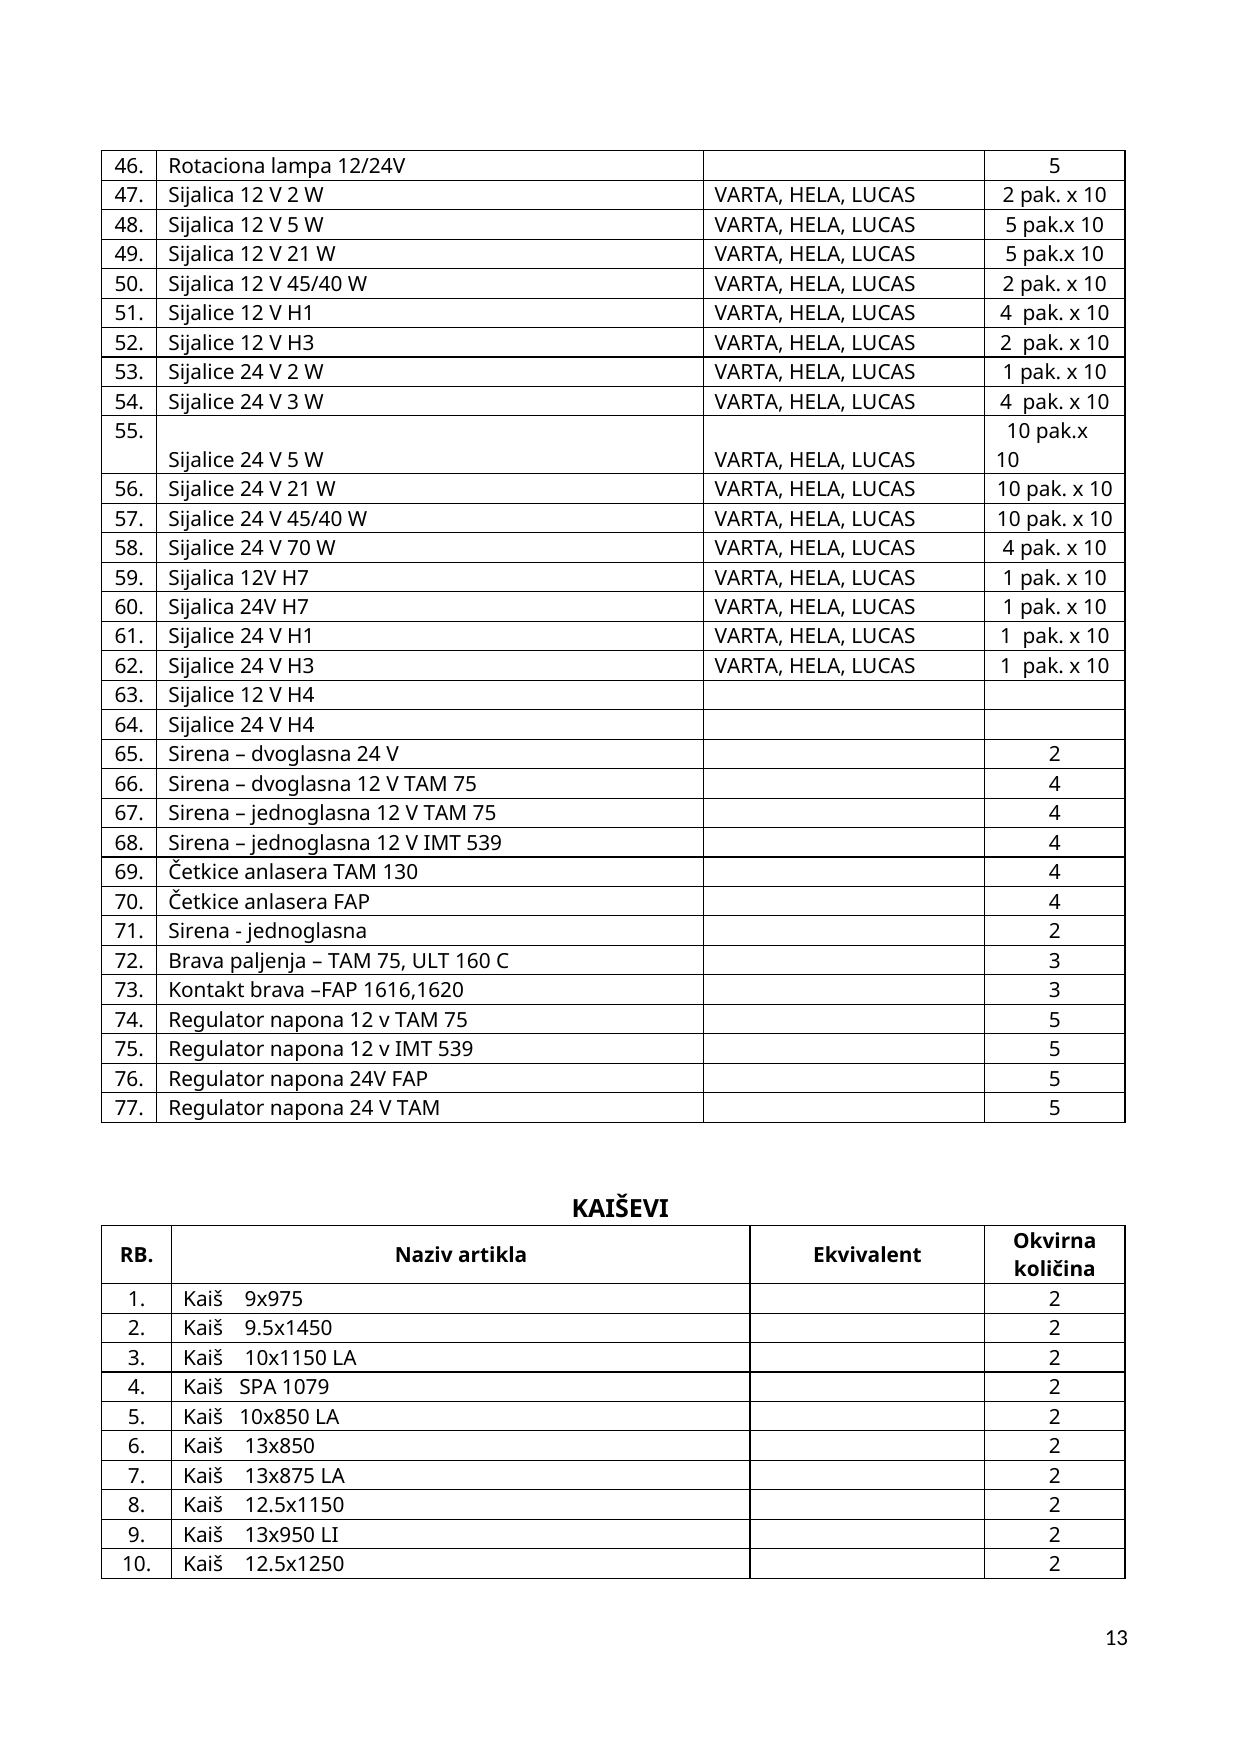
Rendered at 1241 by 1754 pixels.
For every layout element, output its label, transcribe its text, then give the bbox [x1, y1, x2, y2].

table_cell 59. [102, 563, 156, 591]
table_cell Sijalice 12 V H4 [157, 681, 703, 709]
table_cell 60. [102, 592, 156, 621]
table_cell 72. [102, 946, 156, 974]
table_cell [751, 1549, 984, 1578]
table_cell 2 [985, 1314, 1124, 1342]
table_cell Sijalica 12 V 21 W [157, 240, 703, 268]
table_cell 2 [985, 1520, 1124, 1548]
table_cell 71. [102, 916, 156, 945]
table_cell VARTA, HELA, LUCAS [704, 416, 984, 473]
table_cell 4 [985, 858, 1124, 886]
table_cell Sijalice 24 V 70 W [157, 533, 703, 562]
table_cell [704, 1034, 984, 1063]
table_cell Četkice anlasera FAP [157, 887, 703, 915]
table_cell 4 [985, 769, 1124, 797]
table_cell 76. [102, 1064, 156, 1092]
table_cell 74. [102, 1005, 156, 1033]
table_cell 2 pak. x 10 [985, 328, 1124, 356]
table_cell 5 pak.x 10 [985, 210, 1124, 238]
table_cell Kaiš 10x850 LA [172, 1402, 749, 1430]
table_cell Sijalice 24 V 5 W [157, 416, 703, 473]
table_cell 57. [102, 504, 156, 532]
table_cell 54. [102, 387, 156, 415]
table_cell [751, 1314, 984, 1342]
table_cell [751, 1461, 984, 1489]
table_cell Kaiš 12.5x1250 [172, 1549, 749, 1578]
table_cell 68. [102, 828, 156, 856]
table_cell [751, 1431, 984, 1460]
table_cell [985, 710, 1124, 738]
table_cell 51. [102, 299, 156, 327]
table_cell 5 [985, 151, 1124, 179]
table_cell 3. [102, 1343, 171, 1371]
table_cell Sirena – jednoglasna 12 V IMT 539 [157, 828, 703, 856]
table_cell 2 [985, 740, 1124, 768]
table_cell Sijalica 24V H7 [157, 592, 703, 621]
table_cell [704, 946, 984, 974]
table_cell 5 [985, 1064, 1124, 1092]
table_cell VARTA, HELA, LUCAS [704, 622, 984, 650]
table_cell Sijalica 12 V 45/40 W [157, 269, 703, 297]
table_cell 67. [102, 799, 156, 827]
table_cell 1. [102, 1284, 171, 1312]
table_cell Sirena - jednoglasna [157, 916, 703, 945]
table_cell [704, 151, 984, 179]
table_cell Kaiš SPA 1079 [172, 1373, 749, 1401]
table_cell 9. [102, 1520, 171, 1548]
table_cell Kaiš 9x975 [172, 1284, 749, 1312]
table_cell [704, 828, 984, 856]
table_header RB. [102, 1226, 171, 1283]
table_cell Kaiš 9.5x1450 [172, 1314, 749, 1342]
table_cell VARTA, HELA, LUCAS [704, 651, 984, 679]
table_cell [704, 740, 984, 768]
table_cell 4 pak. x 10 [985, 387, 1124, 415]
table_cell Sijalice 24 V H3 [157, 651, 703, 679]
table_cell [751, 1490, 984, 1519]
table_cell Regulator napona 12 v IMT 539 [157, 1034, 703, 1063]
table_cell 47. [102, 181, 156, 209]
table_cell VARTA, HELA, LUCAS [704, 387, 984, 415]
table_cell Sijalice 12 V H3 [157, 328, 703, 356]
table_cell VARTA, HELA, LUCAS [704, 592, 984, 621]
table_cell 2 [985, 1461, 1124, 1489]
table_cell 77. [102, 1093, 156, 1122]
table_cell 63. [102, 681, 156, 709]
table_cell [704, 1064, 984, 1092]
table_cell 2 [985, 1549, 1124, 1578]
table_cell 2 [985, 1402, 1124, 1430]
table_cell 69. [102, 858, 156, 886]
table_cell VARTA, HELA, LUCAS [704, 328, 984, 356]
table_cell VARTA, HELA, LUCAS [704, 563, 984, 591]
table_cell [704, 916, 984, 945]
table_cell 5 [985, 1034, 1124, 1063]
table_cell 3 [985, 946, 1124, 974]
table_cell 10 pak.x 10 [985, 416, 1124, 473]
table_cell 2 pak. x 10 [985, 269, 1124, 297]
table_cell Sijalica 12 V 2 W [157, 181, 703, 209]
table_cell [704, 887, 984, 915]
table_cell 2. [102, 1314, 171, 1342]
table_cell Sijalice 24 V 2 W [157, 358, 703, 386]
table_cell Sijalice 24 V 21 W [157, 474, 703, 503]
table_cell [704, 975, 984, 1004]
table_cell Regulator napona 12 v TAM 75 [157, 1005, 703, 1033]
table_cell 2 [985, 1373, 1124, 1401]
table_cell VARTA, HELA, LUCAS [704, 181, 984, 209]
table_cell 4 [985, 887, 1124, 915]
table_cell VARTA, HELA, LUCAS [704, 269, 984, 297]
table_cell 49. [102, 240, 156, 268]
table_cell 5 pak.x 10 [985, 240, 1124, 268]
table_cell 70. [102, 887, 156, 915]
table_header Ekvivalent [751, 1226, 984, 1283]
table_cell 5 [985, 1005, 1124, 1033]
table_cell [704, 710, 984, 738]
table_cell 5. [102, 1402, 171, 1430]
table_cell [751, 1343, 984, 1371]
table_cell [751, 1520, 984, 1548]
table_cell 4 pak. x 10 [985, 533, 1124, 562]
table_cell [704, 1093, 984, 1122]
table_cell 56. [102, 474, 156, 503]
table_cell 4. [102, 1373, 171, 1401]
table_cell Kaiš 13x850 [172, 1431, 749, 1460]
table_cell [704, 858, 984, 886]
table_cell VARTA, HELA, LUCAS [704, 240, 984, 268]
table_cell 48. [102, 210, 156, 238]
table_cell 62. [102, 651, 156, 679]
table_cell [985, 681, 1124, 709]
table_cell 2 [985, 1343, 1124, 1371]
table_cell 4 [985, 828, 1124, 856]
table_cell VARTA, HELA, LUCAS [704, 474, 984, 503]
table_cell 55. [102, 416, 156, 473]
table_cell Kaiš 13x950 LI [172, 1520, 749, 1548]
table_cell 6. [102, 1431, 171, 1460]
table_cell 10 pak. x 10 [985, 474, 1124, 503]
table_cell Brava paljenja – TAM 75, ULT 160 C [157, 946, 703, 974]
table_cell VARTA, HELA, LUCAS [704, 533, 984, 562]
text KAIŠEVI [112, 1191, 1128, 1225]
table_cell Sirena – dvoglasna 24 V [157, 740, 703, 768]
table_cell 50. [102, 269, 156, 297]
table_cell Sijalica 12V H7 [157, 563, 703, 591]
table_header Okvirna količina [985, 1226, 1124, 1283]
table_cell Kontakt brava –FAP 1616,1620 [157, 975, 703, 1004]
table_cell 7. [102, 1461, 171, 1489]
table_cell Sijalice 24 V 45/40 W [157, 504, 703, 532]
table_cell Sirena – jednoglasna 12 V TAM 75 [157, 799, 703, 827]
table_cell Sijalice 24 V H1 [157, 622, 703, 650]
table_cell 10. [102, 1549, 171, 1578]
table_cell [704, 1005, 984, 1033]
table_cell Regulator napona 24 V TAM [157, 1093, 703, 1122]
table_cell 2 [985, 1490, 1124, 1519]
table_cell Regulator napona 24V FAP [157, 1064, 703, 1092]
table_cell 3 [985, 975, 1124, 1004]
table_cell 4 pak. x 10 [985, 299, 1124, 327]
table_cell 1 pak. x 10 [985, 358, 1124, 386]
table_cell 2 [985, 1284, 1124, 1312]
table_cell VARTA, HELA, LUCAS [704, 504, 984, 532]
table_cell [751, 1284, 984, 1312]
table_cell 4 [985, 799, 1124, 827]
table_cell 2 [985, 1431, 1124, 1460]
table_cell Sijalice 24 V 3 W [157, 387, 703, 415]
table_cell [751, 1402, 984, 1430]
table_cell 53. [102, 358, 156, 386]
table_cell 73. [102, 975, 156, 1004]
table_cell 1 pak. x 10 [985, 651, 1124, 679]
table_cell 1 pak. x 10 [985, 563, 1124, 591]
table_cell 52. [102, 328, 156, 356]
table_header Naziv artikla [172, 1226, 749, 1283]
table_cell Rotaciona lampa 12/24V [157, 151, 703, 179]
table_cell Sirena – dvoglasna 12 V TAM 75 [157, 769, 703, 797]
table_cell [704, 769, 984, 797]
table_cell 66. [102, 769, 156, 797]
table_cell Sijalica 12 V 5 W [157, 210, 703, 238]
table_cell Kaiš 12.5x1150 [172, 1490, 749, 1519]
table_cell 46. [102, 151, 156, 179]
table_cell Sijalice 12 V H1 [157, 299, 703, 327]
table_cell VARTA, HELA, LUCAS [704, 210, 984, 238]
table_cell 61. [102, 622, 156, 650]
table_cell 2 pak. x 10 [985, 181, 1124, 209]
table_cell VARTA, HELA, LUCAS [704, 358, 984, 386]
table_cell 64. [102, 710, 156, 738]
table_cell 65. [102, 740, 156, 768]
table_cell [704, 681, 984, 709]
table_cell [704, 799, 984, 827]
table_cell 5 [985, 1093, 1124, 1122]
table_cell Četkice anlasera TAM 130 [157, 858, 703, 886]
table_cell 1 pak. x 10 [985, 622, 1124, 650]
table_cell Kaiš 10x1150 LA [172, 1343, 749, 1371]
table_cell 1 pak. x 10 [985, 592, 1124, 621]
table_cell [751, 1373, 984, 1401]
table_cell Sijalice 24 V H4 [157, 710, 703, 738]
table_cell 75. [102, 1034, 156, 1063]
table_cell 10 pak. x 10 [985, 504, 1124, 532]
table_cell 58. [102, 533, 156, 562]
table_cell VARTA, HELA, LUCAS [704, 299, 984, 327]
table_cell 8. [102, 1490, 171, 1519]
table_cell 2 [985, 916, 1124, 945]
table_cell Kaiš 13x875 LA [172, 1461, 749, 1489]
